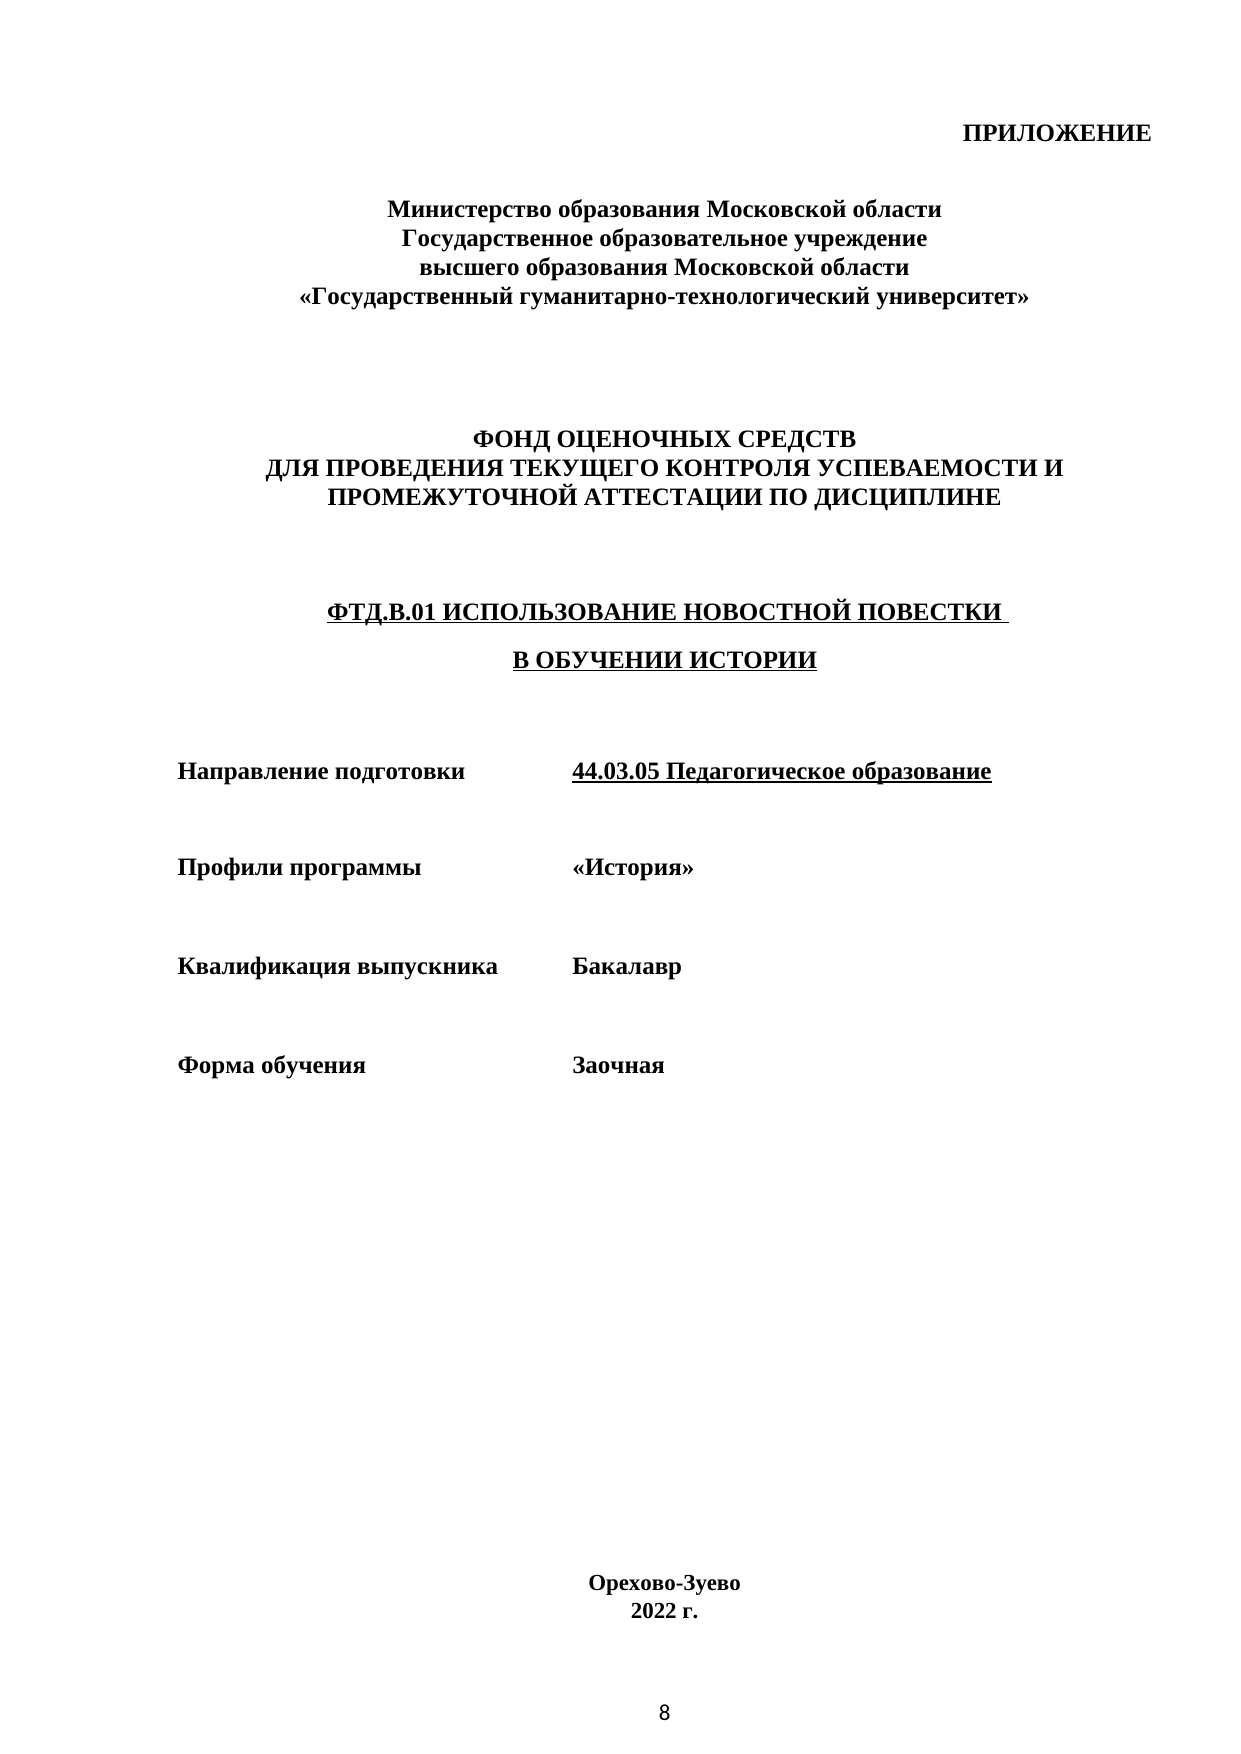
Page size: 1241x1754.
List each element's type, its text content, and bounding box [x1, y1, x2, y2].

text Министерство образования Московской области [177, 194, 1152, 223]
text ФОНД ОЦЕНОЧНЫХ СРЕДСТВ [177, 424, 1152, 453]
table_header 44.03.05 Педагогическое образование [561, 756, 1162, 852]
text высшего образования Московской области [177, 252, 1152, 281]
text ПРИЛОЖЕНИЕ [177, 118, 1152, 147]
text «Государственный гуманитарно-технологический университет» [177, 281, 1152, 309]
table_cell Квалификация выпускника [166, 951, 561, 1051]
table_cell Заочная [561, 1051, 1162, 1100]
text В ОБУЧЕНИИ ИСТОРИИ [177, 645, 1152, 673]
table_header Направление подготовки [166, 756, 561, 852]
text Государственное образовательное учреждение [177, 223, 1152, 252]
table_cell Форма обучения [166, 1051, 561, 1100]
text ДЛЯ ПРОВЕДЕНИЯ ТЕКУЩЕГО КОНТРОЛЯ УСПЕВАЕМОСТИ И ПРОМЕЖУТОЧНОЙ АТТЕСТАЦИИ ПО ДИСЦИПЛИНЕ [177, 453, 1152, 511]
text 2022 г. [177, 1597, 1152, 1623]
text ФТД.В.01 ИСПОЛЬЗОВАНИЕ НОВОСТНОЙ ПОВЕСТКИ [177, 597, 1152, 626]
table_cell Профили программы [166, 852, 561, 951]
table_cell Бакалавр [561, 951, 1162, 1051]
text Орехово-Зуево [177, 1562, 1152, 1597]
table_cell «История» [561, 852, 1162, 951]
